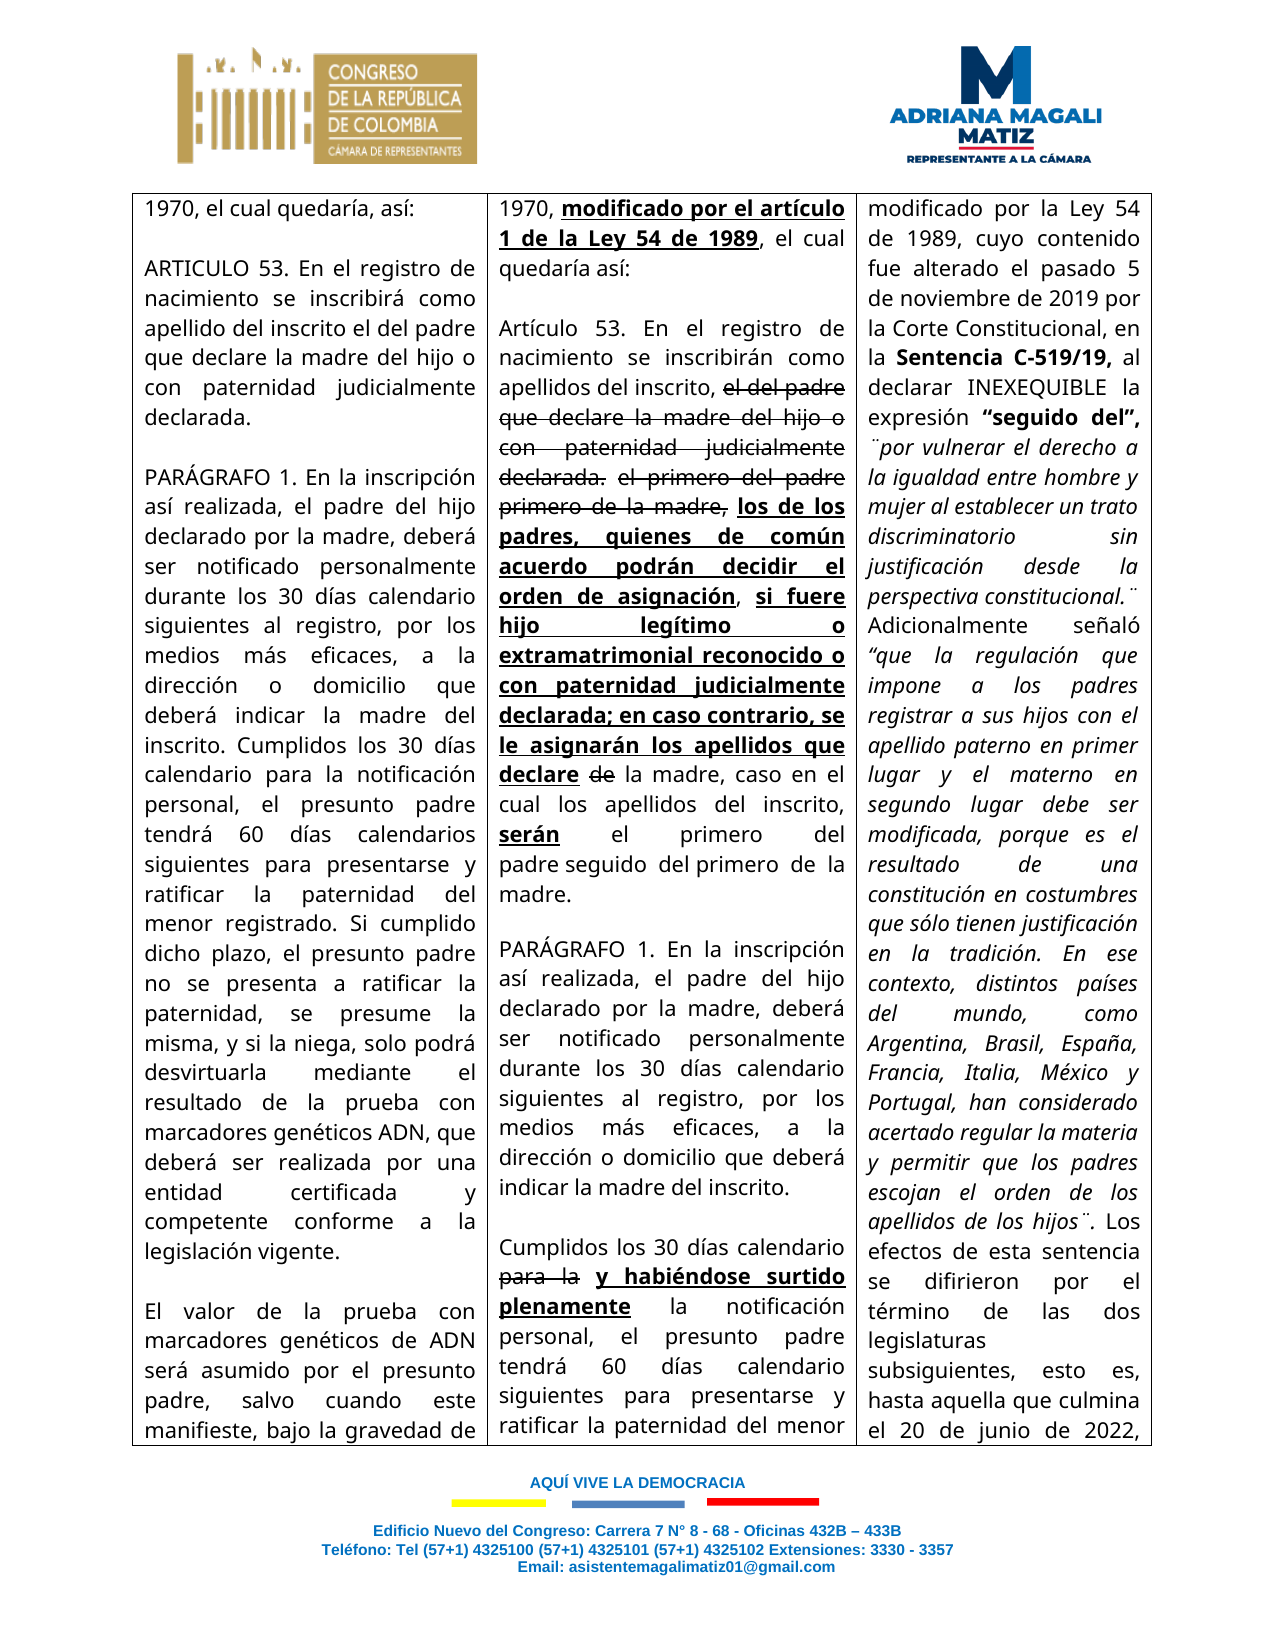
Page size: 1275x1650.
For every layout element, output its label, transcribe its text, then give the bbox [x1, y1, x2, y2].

picture [177, 47, 478, 164]
picture [889, 46, 1102, 163]
